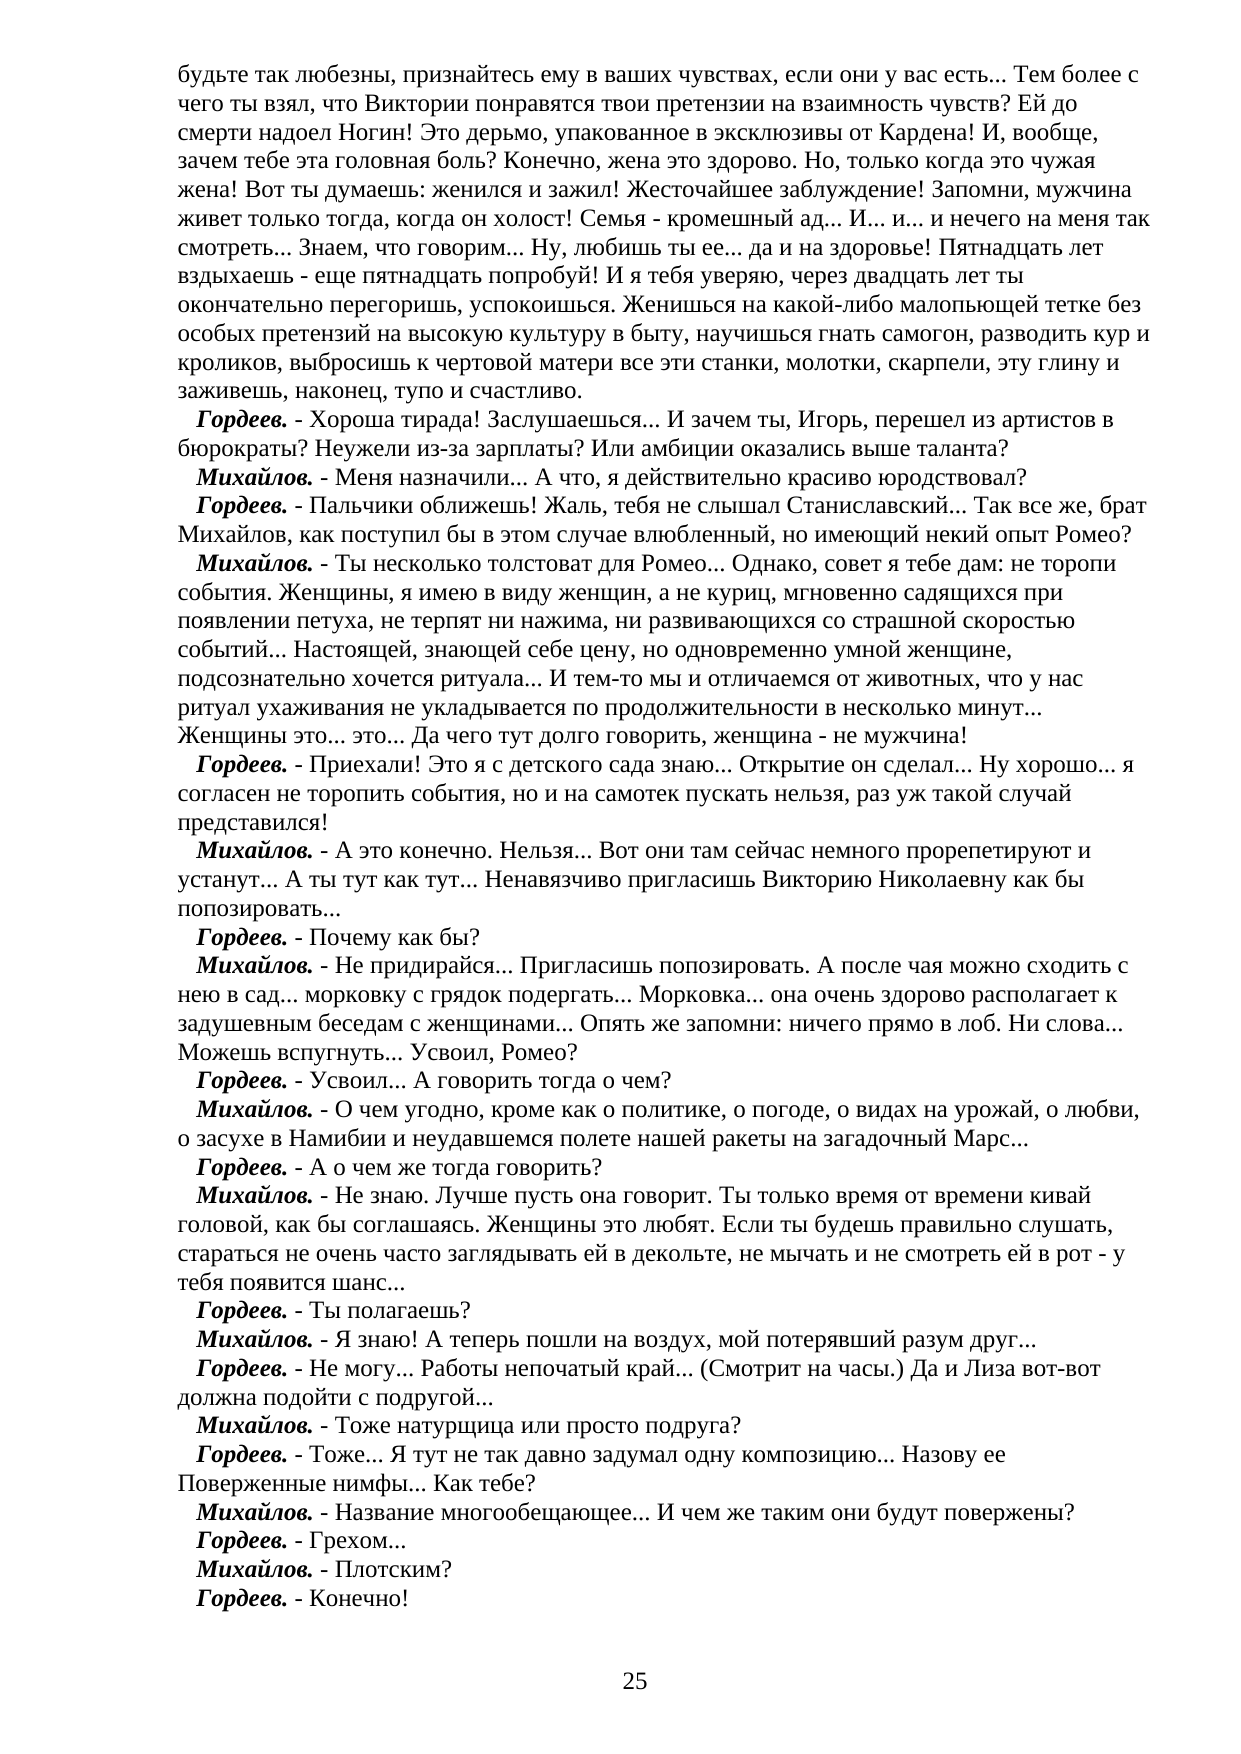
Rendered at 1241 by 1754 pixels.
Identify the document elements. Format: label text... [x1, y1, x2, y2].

text Михайлов. - Тоже натурщица или просто подруга? [177, 1410, 1152, 1439]
text Гордеев. - А о чем же тогда говорить? [177, 1152, 1152, 1180]
text Гордеев. - Конечно! [177, 1583, 1152, 1612]
text Михайлов. - Не придирайся... Пригласишь попозировать. А после чая можно сходить с нею в сад... морковку с грядок подергать... Морковка... она очень здорово располагает к задушевным беседам с женщинами... Опять же запомни: ничего прямо в лоб. Ни слова... Можешь вспугнуть... Усвоил, Ромео? [177, 950, 1152, 1065]
text Михайлов. - Название многообещающее... И чем же таким они будут повержены? [177, 1497, 1152, 1525]
text Гордеев. - Хороша тирада! Заслушаешься... И зачем ты, Игорь, перешел из артистов в бюрократы? Неужели из-за зарплаты? Или амбиции оказались выше таланта? [177, 404, 1152, 462]
text Гордеев. - Приехали! Это я с детского сада знаю... Открытие он сделал... Ну хорошо... я согласен не торопить события, но и на самотек пускать нельзя, раз уж такой случай представился! [177, 749, 1152, 835]
text Гордеев. - Пальчики оближешь! Жаль, тебя не слышал Станиславский... Так все же, брат Михайлов, как поступил бы в этом случае влюбленный, но имеющий некий опыт Ромео? [177, 490, 1152, 548]
text Михайлов. - Ты несколько толстоват для Ромео... Однако, совет я тебе дам: не торопи события. Женщины, я имею в виду женщин, а не куриц, мгновенно садящихся при появлении петуха, не терпят ни нажима, ни развивающихся со страшной скоростью событий... Настоящей, знающей себе цену, но одновременно умной женщине, подсознательно хочется ритуала... И тем-то мы и отличаемся от животных, что у нас ритуал ухаживания не укладывается по продолжительности в несколько минут... Женщины это... это... Да чего тут долго говорить, женщина - не мужчина! [177, 548, 1152, 749]
text Михайлов. - Плотским? [177, 1554, 1152, 1583]
text Михайлов. - Не знаю. Лучше пусть она говорит. Ты только время от времени кивай головой, как бы соглашаясь. Женщины это любят. Если ты будешь правильно слушать, стараться не очень часто заглядывать ей в декольте, не мычать и не смотреть ей в рот - у тебя появится шанс... [177, 1180, 1152, 1295]
text Гордеев. - Тоже... Я тут не так давно задумал одну композицию... Назову ее Поверженные нимфы... Как тебе? [177, 1439, 1152, 1497]
text Гордеев. - Усвоил... А говорить тогда о чем? [177, 1065, 1152, 1094]
text Гордеев. - Ты полагаешь? [177, 1295, 1152, 1324]
text Михайлов. - О чем угодно, кроме как о политике, о погоде, о видах на урожай, о любви, о засухе в Намибии и неудавшемся полете нашей ракеты на загадочный Марс... [177, 1094, 1152, 1152]
text Гордеев. - Не могу... Работы непочатый край... (Смотрит на часы.) Да и Лиза вот-вот должна подойти с подругой... [177, 1353, 1152, 1410]
text Гордеев. - Грехом... [177, 1525, 1152, 1554]
text Михайлов. - Меня назначили... А что, я действительно красиво юродствовал? [177, 462, 1152, 490]
text Михайлов. - А это конечно. Нельзя... Вот они там сейчас немного прорепетируют и устанут... А ты тут как тут... Ненавязчиво пригласишь Викторию Николаевну как бы попозировать... [177, 835, 1152, 922]
text Гордеев. - Почему как бы? [177, 922, 1152, 950]
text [177, 59, 1152, 404]
text Михайлов. - Я знаю! А теперь пошли на воздух, мой потерявший разум друг... [177, 1324, 1152, 1353]
